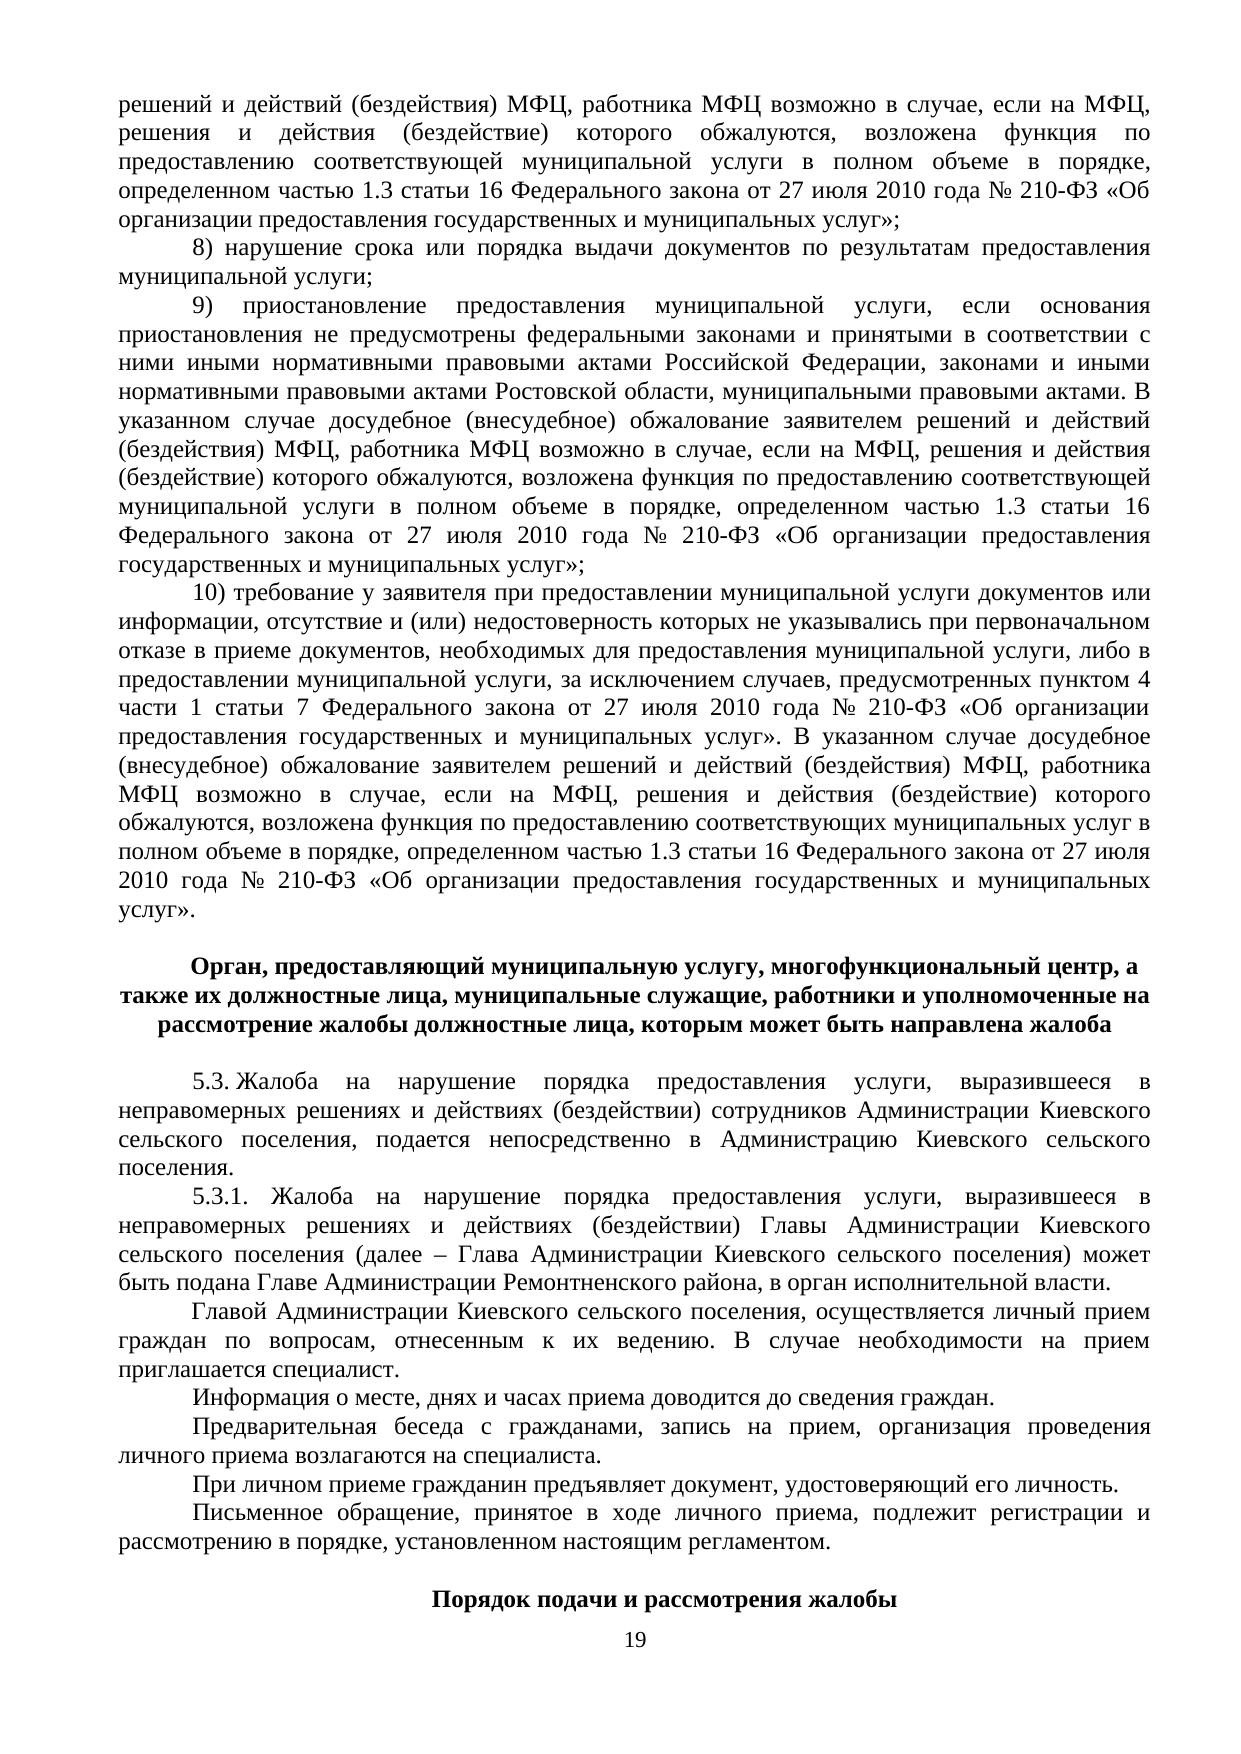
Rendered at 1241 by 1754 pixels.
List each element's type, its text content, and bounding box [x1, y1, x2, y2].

text Главой Администрации Киевского сельского поселения, осуществляется личный прием граждан по вопросам, отнесенным к их ведению. В случае необходимости на прием приглашается специалист. [118, 1296, 1152, 1382]
text Орган, предоставляющий муниципальную услугу, многофункциональный центр, а также их должностные лица, муниципальные служащие, работники и уполномоченные на рассмотрение жалобы должностные лица, которым может быть направлена жалоба [118, 951, 1152, 1037]
text Письменное обращение, принятое в ходе личного приема, подлежит регистрации и рассмотрению в порядке, установленном настоящим регламентом. [118, 1497, 1152, 1555]
text Информация о месте, днях и часах приема доводится до сведения граждан. [118, 1382, 1152, 1411]
text 8) нарушение срока или порядка выдачи документов по результатам предоставления муниципальной услуги; [118, 232, 1152, 290]
text 10) требование у заявителя при предоставлении муниципальной услуги документов или информации, отсутствие и (или) недостоверность которых не указывались при первоначальном отказе в приеме документов, необходимых для предоставления муниципальной услуги, либо в предоставлении муниципальной услуги, за исключением случаев, предусмотренных пунктом 4 части 1 статьи 7 Федерального закона от 27 июля 2010 года № 210-ФЗ «Об организации предоставления государственных и муниципальных услуг». В указанном случае досудебное (внесудебное) обжалование заявителем решений и действий (бездействия) МФЦ, работника МФЦ возможно в случае, если на МФЦ, решения и действия (бездействие) которого обжалуются, возложена функция по предоставлению соответствующих муниципальных услуг в полном объеме в порядке, определенном частью 1.3 статьи 16 Федерального закона от 27 июля 2010 года № 210-ФЗ «Об организации предоставления государственных и муниципальных услуг». [118, 577, 1152, 922]
text Порядок подачи и рассмотрения жалобы [118, 1584, 1152, 1612]
text Предварительная беседа с гражданами, запись на прием, организация проведения личного приема возлагаются на специалиста. [118, 1411, 1152, 1469]
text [118, 89, 1152, 232]
text 5.3. Жалоба на нарушение порядка предоставления услуги, выразившееся в неправомерных решениях и действиях (бездействии) сотрудников Администрации Киевского сельского поселения, подается непосредственно в Администрацию Киевского сельского поселения. [118, 1066, 1152, 1181]
text При личном приеме гражданин предъявляет документ, удостоверяющий его личность. [118, 1469, 1152, 1497]
text 9) приостановление предоставления муниципальной услуги, если основания приостановления не предусмотрены федеральными законами и принятыми в соответствии с ними иными нормативными правовыми актами Российской Федерации, законами и иными нормативными правовыми актами Ростовской области, муниципальными правовыми актами. В указанном случае досудебное (внесудебное) обжалование заявителем решений и действий (бездействия) МФЦ, работника МФЦ возможно в случае, если на МФЦ, решения и действия (бездействие) которого обжалуются, возложена функция по предоставлению соответствующей муниципальной услуги в полном объеме в порядке, определенном частью 1.3 статьи 16 Федерального закона от 27 июля 2010 года № 210-ФЗ «Об организации предоставления государственных и муниципальных услуг»; [118, 290, 1152, 577]
text 5.3.1. Жалоба на нарушение порядка предоставления услуги, выразившееся в неправомерных решениях и действиях (бездействии) Главы Администрации Киевского сельского поселения (далее – Глава Администрации Киевского сельского поселения) может быть подана Главе Администрации Ремонтненского района, в орган исполнительной власти. [118, 1181, 1152, 1296]
